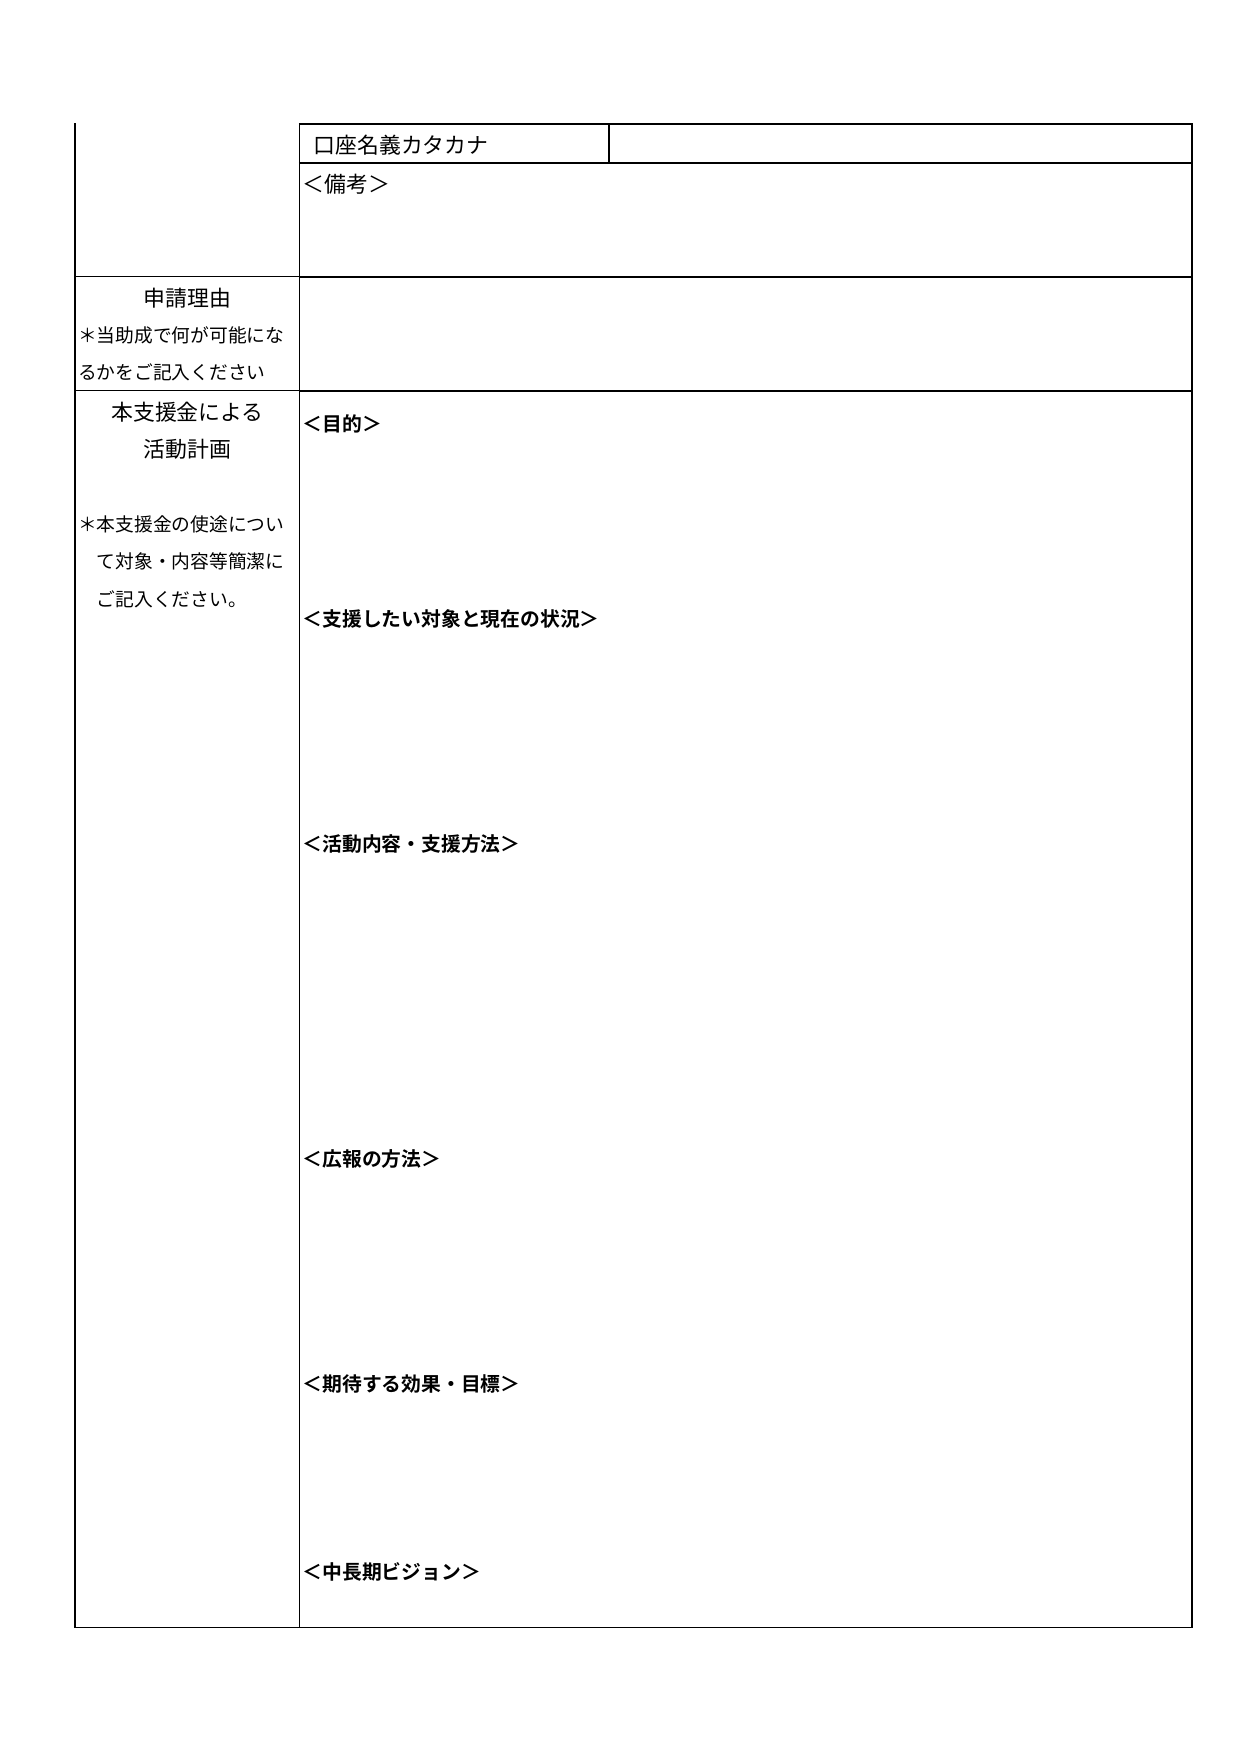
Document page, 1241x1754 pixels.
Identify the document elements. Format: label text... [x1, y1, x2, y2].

table_cell 申請理由 ＊当助成で何が可能になるかをご記入ください [76, 277, 299, 390]
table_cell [76, 391, 299, 1627]
table_cell ＜備考＞ [300, 164, 1191, 276]
table_cell [610, 125, 1191, 162]
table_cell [300, 392, 1191, 1627]
table_cell 口座名義カタカナ [300, 125, 608, 162]
table_cell [300, 278, 1191, 390]
